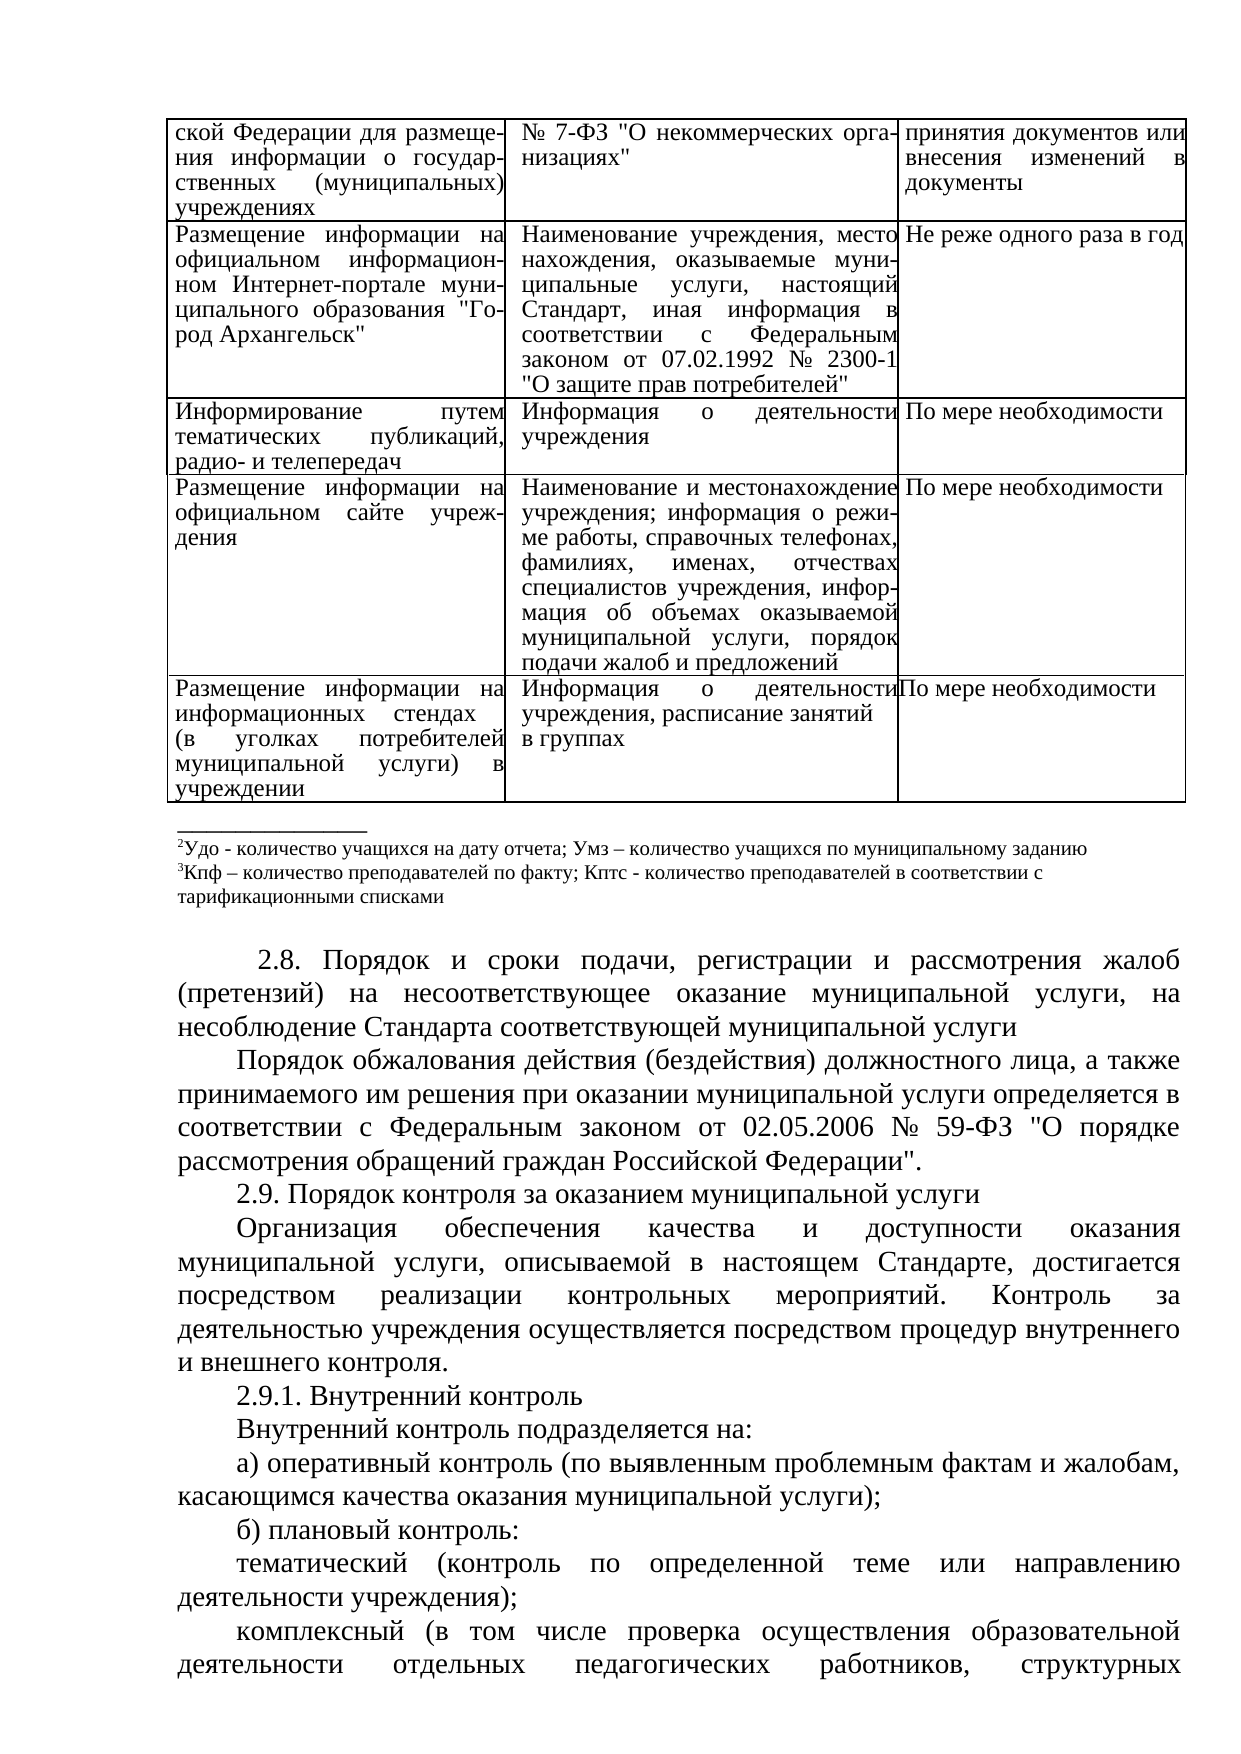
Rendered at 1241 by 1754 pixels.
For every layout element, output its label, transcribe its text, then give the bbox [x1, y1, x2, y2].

table_cell Наименование и местонахождение учреждения; информация о режи- ме работы, справочных телефонах, фамилиях, именах, отчествах специалистов учреждения, инфор- мация об объемах оказываемой муниципальной услуги, порядок подачи жалоб и предложений [506, 475, 897, 675]
text а) оперативный контроль (по выявленным проблемным фактам и жалобам, касающимся качества оказания муниципальной услуги); [177, 1445, 1181, 1512]
text тематический (контроль по определенной теме или направлению деятельности учреждения); [177, 1546, 1181, 1613]
text _____________ [177, 803, 1181, 836]
table_cell Наименование учреждения, место нахождения, оказываемые муни- ципальные услуги, настоящий Стандарт, иная информация в соответствии с Федеральным законом от 07.02.1992 № 2300-1 "О защите прав потребителей" [506, 222, 897, 397]
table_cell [899, 120, 1185, 220]
table_cell Информирование путем тематических публикаций, радио- и телепередач [168, 399, 504, 474]
text Порядок обжалования действия (бездействия) должностного лица, а также принимаемого им решения при оказании муниципальной услуги определяется в соответствии с Федеральным законом от 02.05.2006 № 59-ФЗ "О порядке рассмотрения обращений граждан Российской Федерации". [177, 1042, 1181, 1177]
table_cell Размещение информации на официальном сайте учреж- дения [168, 475, 504, 675]
text Внутренний контроль подразделяется на: [177, 1411, 1181, 1445]
text б) плановый контроль: [177, 1512, 1181, 1546]
table_cell По мере необходимости [899, 399, 1185, 474]
table_cell Информация о деятельности учреждения [506, 399, 897, 474]
table_cell По мере необходимости [899, 675, 1185, 801]
text Организация обеспечения качества и доступности оказания муниципальной услуги, описываемой в настоящем Стандарте, достигается посредством реализации контрольных мероприятий. Контроль за деятельностью учреждения осуществляется посредством процедур внутреннего и внешнего контроля. [177, 1210, 1181, 1378]
table_cell Размещение информации на информационных стендах (в уголках потребителей муниципальной услуги) в учреждении [168, 676, 504, 801]
text 2.8. Порядок и сроки подачи, регистрации и рассмотрения жалоб (претензий) на несоответствующее оказание муниципальной услуги, на несоблюдение Стандарта соответствующей муниципальной услуги [177, 942, 1181, 1042]
text 2.9.1. Внутренний контроль [177, 1378, 1181, 1411]
table_cell Информация о деятельности учреждения, расписание занятий в группах [506, 676, 897, 801]
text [177, 1613, 1181, 1680]
table_cell Не реже одного раза в год [899, 222, 1185, 397]
table_cell По мере необходимости [899, 474, 1185, 675]
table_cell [506, 120, 897, 220]
text 2Удо - количество учащихся на дату отчета; Умз – количество учащихся по муниципальному заданию [177, 836, 1181, 860]
text 3Кпф – количество преподавателей по факту; Кптс - количество преподавателей в соответствии с тарификационными списками [177, 860, 1181, 908]
text 2.9. Порядок контроля за оказанием муниципальной услуги [177, 1177, 1181, 1210]
table_cell Размещение информации на официальном информацион- ном Интернет-портале муни- ципального образования "Го- род Архангельск" [168, 222, 504, 397]
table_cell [168, 120, 504, 220]
